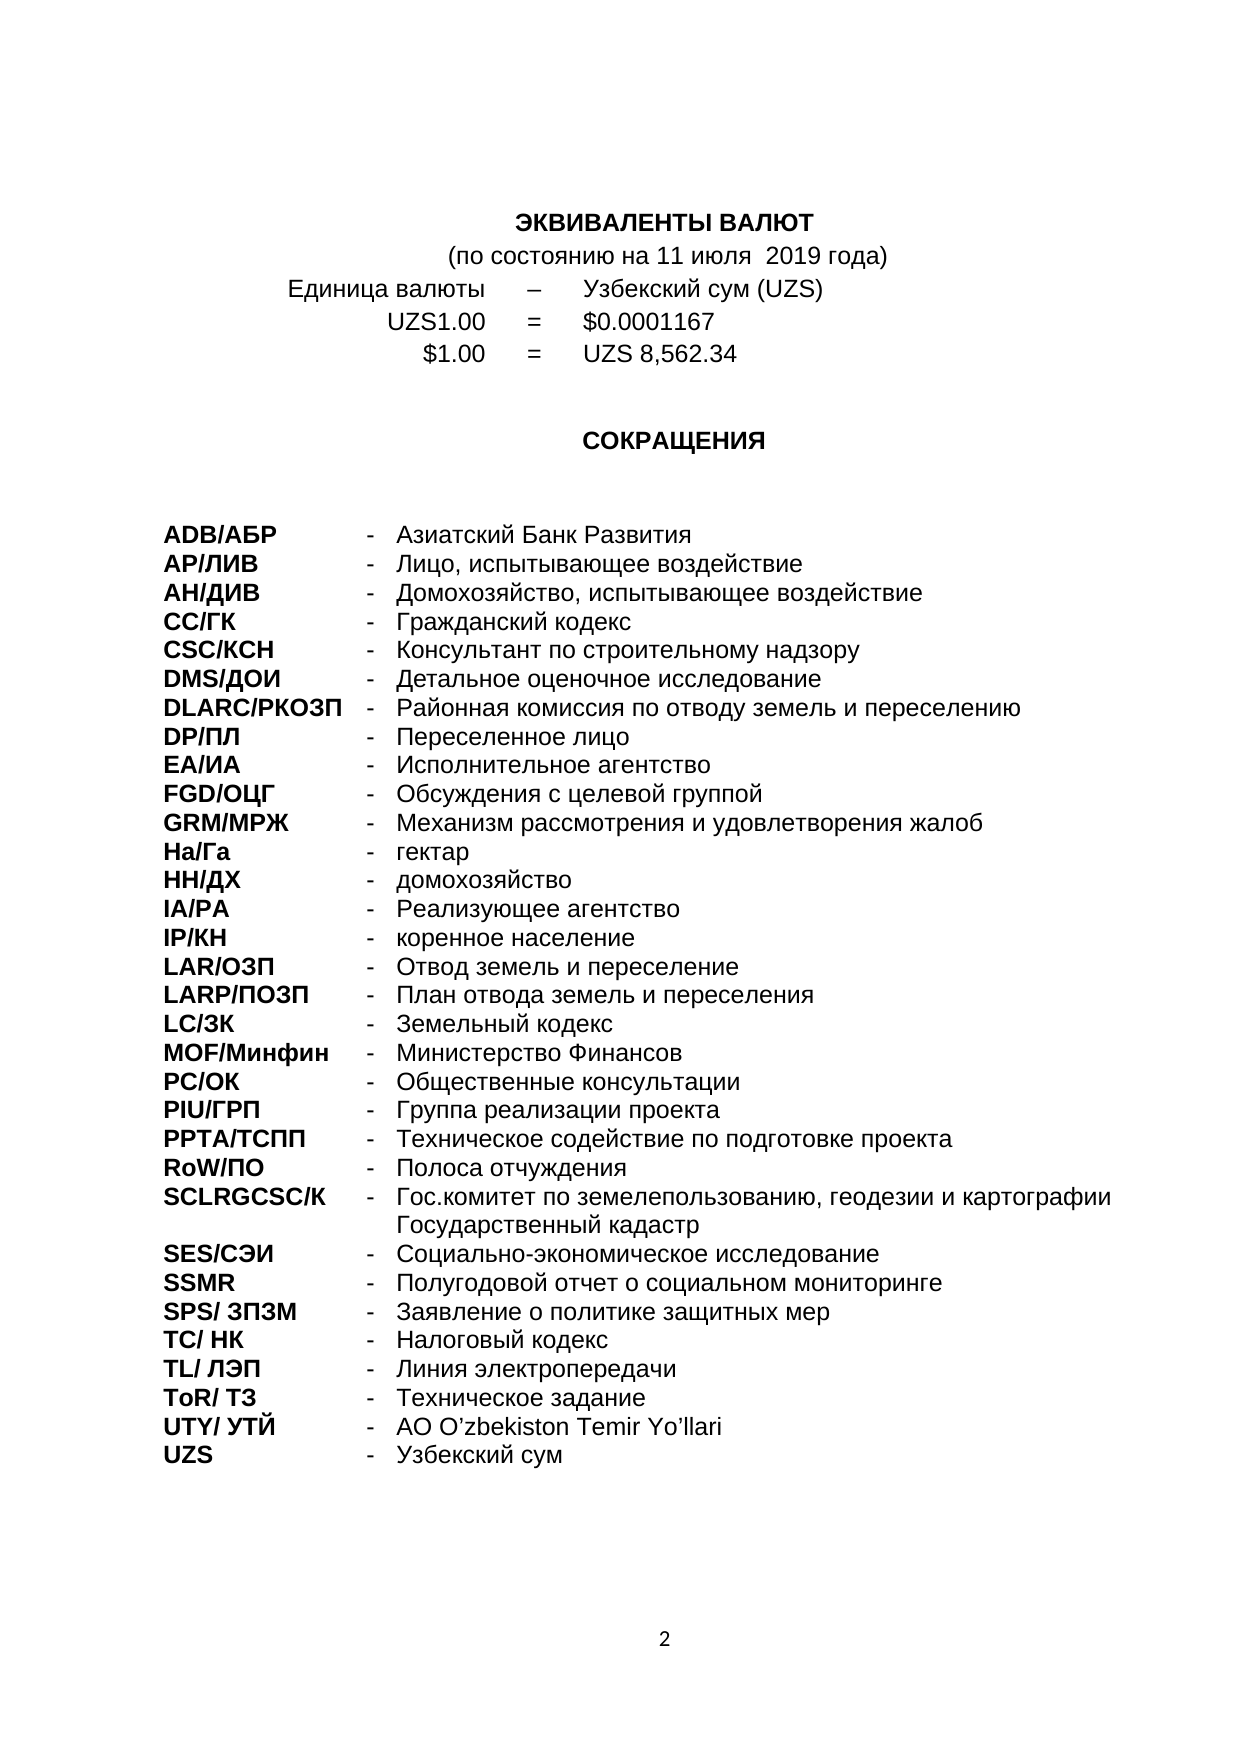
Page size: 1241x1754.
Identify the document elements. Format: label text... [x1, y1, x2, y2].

table_cell - [355, 980, 385, 1009]
table_cell - [355, 1182, 385, 1239]
table_cell - [355, 578, 385, 607]
table_cell - [355, 1268, 385, 1297]
table_cell GRM/МРЖ [152, 808, 355, 837]
table_cell TC/ НК [152, 1325, 355, 1354]
table_cell DP/ПЛ [152, 722, 355, 750]
table_cell - [355, 779, 385, 808]
table_cell UTY/ УТЙ [152, 1412, 355, 1440]
table_cell - [355, 1038, 385, 1067]
table_header – [497, 274, 572, 307]
table_cell Лицо, испытывающее воздействие [385, 549, 1189, 578]
table_cell - [355, 1354, 385, 1383]
table_cell = [497, 307, 572, 339]
text (по состоянию на 11 июля 2019 года) [177, 241, 1152, 270]
text ЭКВИВАЛЕНТЫ ВАЛЮТ [177, 208, 1152, 237]
table_cell Заявление о политике защитных мер [385, 1297, 1189, 1325]
table_cell - [355, 549, 385, 578]
table_cell IA/РА [152, 894, 355, 923]
table_cell SES/СЭИ [152, 1239, 355, 1268]
table_cell PIU/ГРП [152, 1095, 355, 1124]
table_cell - [355, 1095, 385, 1124]
table_cell - [355, 1124, 385, 1153]
table_cell Налоговый кодекс [385, 1325, 1189, 1354]
table_cell LC/ЗК [152, 1009, 355, 1038]
table_cell - [355, 808, 385, 837]
table_cell AH/ДИВ [152, 578, 355, 607]
table_cell Земельный кодекс [385, 1009, 1189, 1038]
table_cell - [355, 894, 385, 923]
table_cell - [355, 923, 385, 952]
table_cell - [355, 837, 385, 865]
table_cell коренное население [385, 923, 1189, 952]
table_cell Исполнительное агентство [385, 750, 1189, 779]
table_cell Домохозяйство, испытывающее воздействие [385, 578, 1189, 607]
table_cell IP/КН [152, 923, 355, 952]
table_cell Ha/Га [152, 837, 355, 865]
table_cell Министерство Финансов [385, 1038, 1189, 1067]
table_cell домохозяйство [385, 865, 1189, 894]
table_cell DMS/ДОИ [152, 664, 355, 693]
table_cell Реализующее агентство [385, 894, 1189, 923]
table_cell Гос.комитет по земелепользованию, геодезии и картографии Государственный кадастр [385, 1182, 1189, 1239]
table_cell PC/ОК [152, 1067, 355, 1095]
table_cell Районная комиссия по отводу земель и переселению [385, 693, 1189, 722]
table_cell - [355, 1239, 385, 1268]
table_cell LARP/ПОЗП [152, 980, 355, 1009]
table_cell Переселенное лицо [385, 722, 1189, 750]
table_cell Группа реализации проекта [385, 1095, 1189, 1124]
table_cell SCLRGCSC/К [152, 1182, 355, 1239]
table_header - [355, 520, 385, 549]
table_cell - [355, 607, 385, 635]
table_cell LAR/ОЗП [152, 952, 355, 980]
table_cell TL/ ЛЭП [152, 1354, 355, 1383]
table_cell UZS1.00 [167, 307, 497, 339]
table_cell HH/ДХ [152, 865, 355, 894]
table_cell - [355, 1383, 385, 1412]
table_cell - [355, 865, 385, 894]
table_cell Консультант по строительному надзору [385, 635, 1189, 664]
table_cell Техническое задание [385, 1383, 1189, 1412]
table_cell - [355, 1297, 385, 1325]
table_header Узбекский сум (UZS) [572, 274, 1162, 307]
table_cell - [355, 635, 385, 664]
table_cell Техническое содействие по подготовке проекта [385, 1124, 1189, 1153]
table_cell Полоса отчуждения [385, 1153, 1189, 1182]
table_cell - [355, 664, 385, 693]
table_cell Узбекский сум [385, 1440, 1189, 1469]
table_cell $1.00 [167, 339, 497, 372]
table_cell = [497, 339, 572, 372]
table_cell Детальное оценочное исследование [385, 664, 1189, 693]
table_cell - [355, 750, 385, 779]
table_cell FGD/ОЦГ [152, 779, 355, 808]
table_cell гектар [385, 837, 1189, 865]
table_cell MOF/Минфин [152, 1038, 355, 1067]
table_cell PPTA/ТСПП [152, 1124, 355, 1153]
table_cell - [355, 1412, 385, 1440]
table_cell Механизм рассмотрения и удовлетворения жалоб [385, 808, 1189, 837]
table_cell Общественные консультации [385, 1067, 1189, 1095]
table_header ADB/АБР [152, 520, 355, 549]
table_cell $0.0001167 [572, 307, 1162, 339]
table_cell Обсуждения с целевой группой [385, 779, 1189, 808]
table_cell Социально-экономическое исследование [385, 1239, 1189, 1268]
table_cell UZS [152, 1440, 355, 1469]
table_cell АО O’zbekiston Temir Yo’llari [385, 1412, 1189, 1440]
table_cell - [355, 722, 385, 750]
table_cell RoW/ПО [152, 1153, 355, 1182]
table_cell - [355, 1009, 385, 1038]
table_cell - [355, 693, 385, 722]
table_cell CC/ГК [152, 607, 355, 635]
table_cell AP/ЛИВ [152, 549, 355, 578]
table_cell Полугодовой отчет о социальном мониторинге [385, 1268, 1189, 1297]
table_cell - [355, 1067, 385, 1095]
table_cell Отвод земель и переселение [385, 952, 1189, 980]
table_cell - [355, 1325, 385, 1354]
table_cell CSC/КСН [152, 635, 355, 664]
table_cell - [355, 1440, 385, 1469]
table_cell Линия электропередачи [385, 1354, 1189, 1383]
table_cell EA/ИА [152, 750, 355, 779]
table_cell - [355, 952, 385, 980]
table_cell Гражданский кодекс [385, 607, 1189, 635]
table_cell UZS 8,562.34 [572, 339, 1162, 372]
table_cell SPS/ ЗПЗМ [152, 1297, 355, 1325]
table_cell SSMR [152, 1268, 355, 1297]
table_cell - [355, 1153, 385, 1182]
table_header Единица валюты [167, 274, 497, 307]
table_cell План отвода земель и переселения [385, 980, 1189, 1009]
table_header Азиатский Банк Развития [385, 520, 1189, 549]
text СОКРАЩЕНИЯ [196, 426, 1152, 454]
table_cell DLARC/РКОЗП [152, 693, 355, 722]
table_cell ToR/ ТЗ [152, 1383, 355, 1412]
